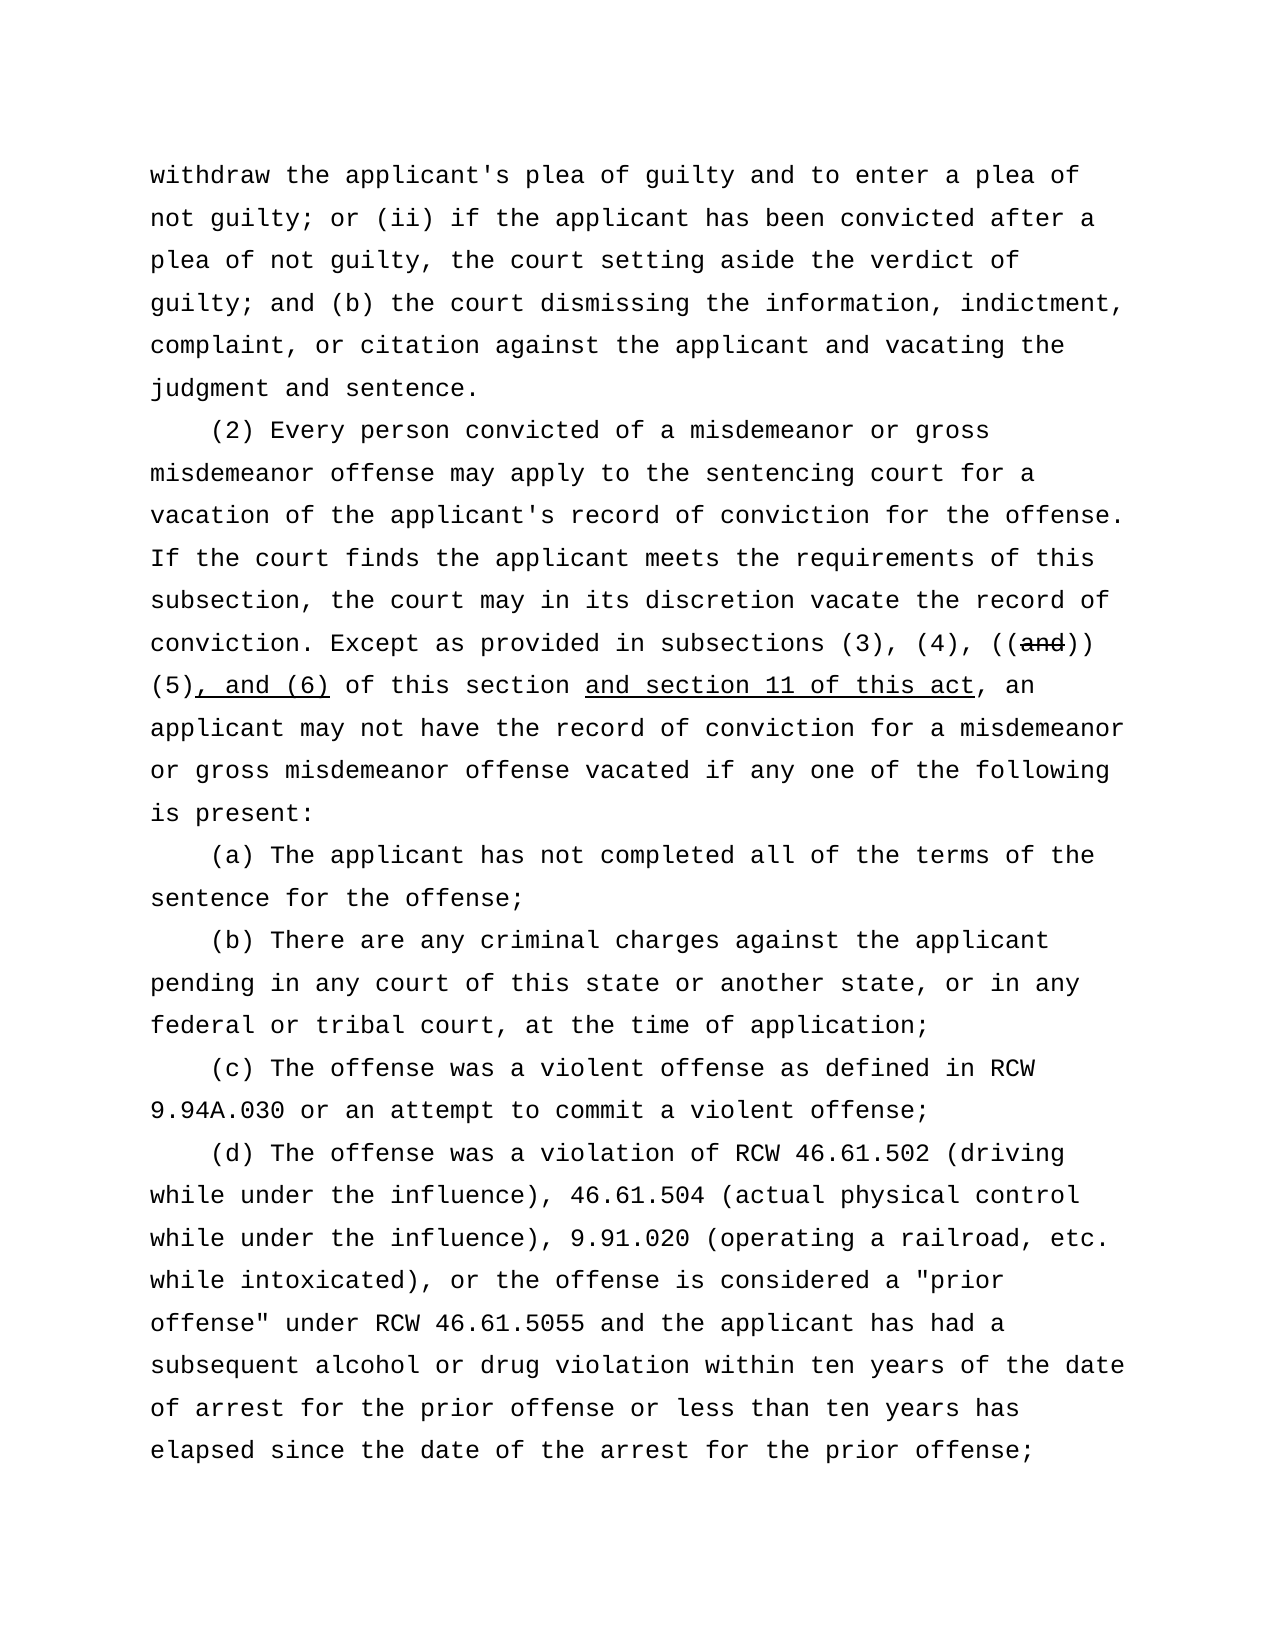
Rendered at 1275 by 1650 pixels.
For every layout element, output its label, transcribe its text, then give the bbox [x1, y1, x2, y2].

text (c) The offense was a violent offense as defined in RCW 9.94A.030 or an attempt to commit a violent offense; [150, 1042, 1125, 1127]
text (d) The offense was a violation of RCW 46.61.502 (driving while under the influence), 46.61.504 (actual physical control while under the influence), 9.91.020 (operating a railroad, etc. while intoxicated), or the offense is considered a "prior offense" under RCW 46.61.5055 and the applicant has had a subsequent alcohol or drug violation within ten years of the date of arrest for the prior offense or less than ten years has elapsed since the date of the arrest for the prior offense; [150, 1127, 1125, 1467]
text (a) The applicant has not completed all of the terms of the sentence for the offense; [150, 830, 1125, 915]
text (b) There are any criminal charges against the applicant pending in any court of this state or another state, or in any federal or tribal court, at the time of application; [150, 915, 1125, 1042]
text (2) Every person convicted of a misdemeanor or gross misdemeanor offense may apply to the sentencing court for a vacation of the applicant's record of conviction for the offense. If the court finds the applicant meets the requirements of this subsection, the court may in its discretion vacate the record of conviction. Except as provided in subsections (3), (4), ((and)) (5), and (6) of this section and section 11 of this act, an applicant may not have the record of conviction for a misdemeanor or gross misdemeanor offense vacated if any one of the following is present: [150, 405, 1125, 830]
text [150, 150, 1125, 405]
